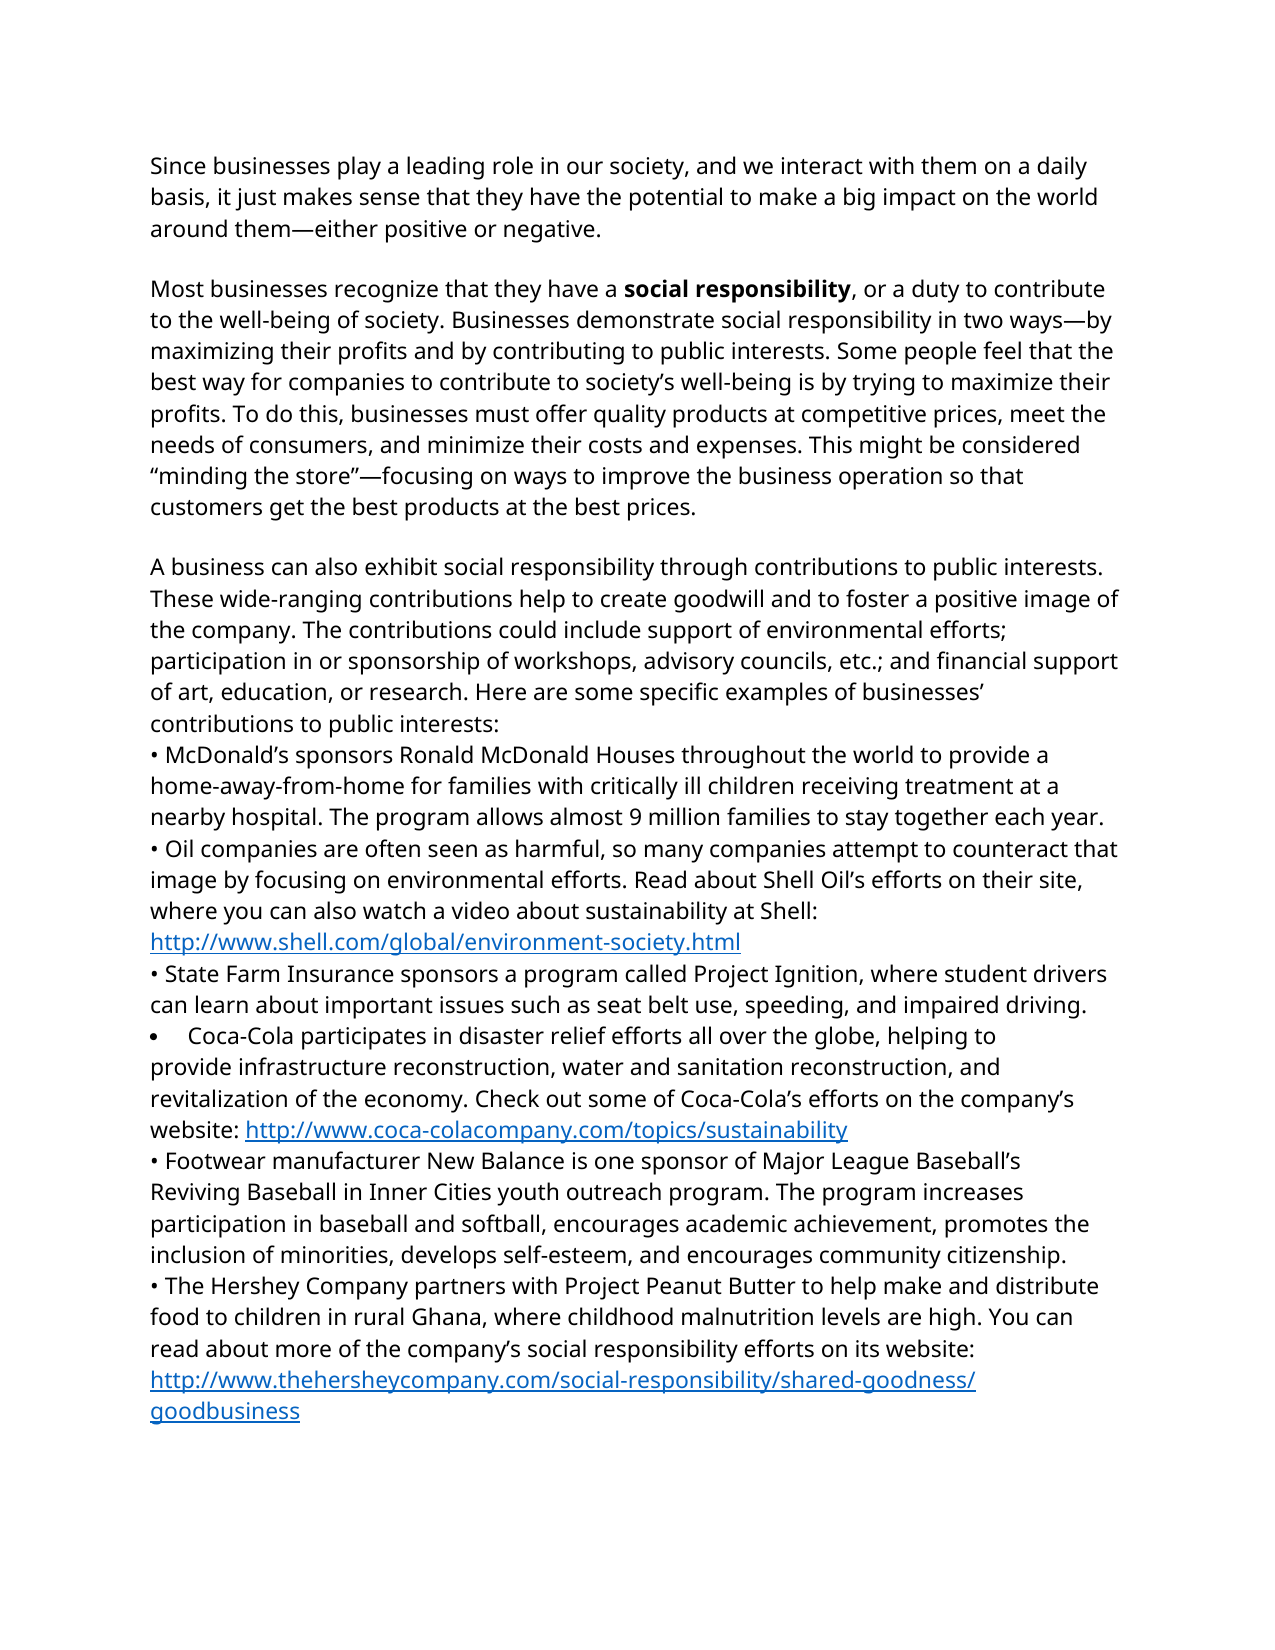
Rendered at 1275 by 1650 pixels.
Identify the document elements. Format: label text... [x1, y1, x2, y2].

text Since businesses play a leading role in our society, and we interact with them on a daily basis, it just makes sense that they have the potential to make a big impact on the world around them—either positive or negative. [150, 150, 1125, 244]
text • McDonald’s sponsors Ronald McDonald Houses throughout the world to provide a [150, 739, 1125, 770]
text • State Farm Insurance sponsors a program called Project Ignition, where student drivers can learn about important issues such as seat belt use, speeding, and impaired driving. [150, 957, 1125, 1020]
text Most businesses recognize that they have a social responsibility, or a duty to contribute to the well-being of society. Businesses demonstrate social responsibility in two ways—by maximizing their profits and by contributing to public interests. Some people feel that the best way for companies to contribute to society’s well-being is by trying to maximize their profits. To do this, businesses must offer quality products at competitive prices, meet the needs of consumers, and minimize their costs and expenses. This might be considered “minding the store”—focusing on ways to improve the business operation so that customers get the best products at the best prices. [150, 272, 1125, 522]
text • Oil companies are often seen as harmful, so many companies attempt to counteract that image by focusing on environmental efforts. Read about Shell Oil’s efforts on their site, where you can also watch a video about sustainability at Shell: [150, 832, 1125, 926]
text home-away-from-home for families with critically ill children receiving treatment at a nearby hospital. The program allows almost 9 million families to stay together each year. [150, 770, 1125, 832]
text Reviving Baseball in Inner Cities youth outreach program. The program increases participation in baseball and softball, encourages academic achievement, promotes the inclusion of minorities, develops self-esteem, and encourages community citizenship. [150, 1176, 1125, 1270]
text http://www.shell.com/global/environment-society.html [150, 926, 1125, 957]
text A business can also exhibit social responsibility through contributions to public interests. These wide-ranging contributions help to create goodwill and to foster a positive image of the company. The contributions could include support of environmental efforts; participation in or sponsorship of workshops, advisory councils, etc.; and financial support of art, education, or research. Here are some specific examples of businesses’ contributions to public interests: [150, 551, 1125, 739]
text provide infrastructure reconstruction, water and sanitation reconstruction, and revitalization of the economy. Check out some of Coca-Cola’s efforts on the company’s website: http://www.coca-colacompany.com/topics/sustainability [150, 1051, 1125, 1145]
text • The Hershey Company partners with Project Peanut Butter to help make and distribute food to children in rural Ghana, where childhood malnutrition levels are high. You can read about more of the company’s social responsibility efforts on its website: http://www.thehersheycompany.com/social-responsibility/shared-goodness/goodbusiness [150, 1270, 1125, 1486]
text • Footwear manufacturer New Balance is one sponsor of Major League Baseball’s [150, 1145, 1125, 1176]
list Coca-Cola participates in disaster relief efforts all over the globe, helping to [150, 1020, 1125, 1051]
